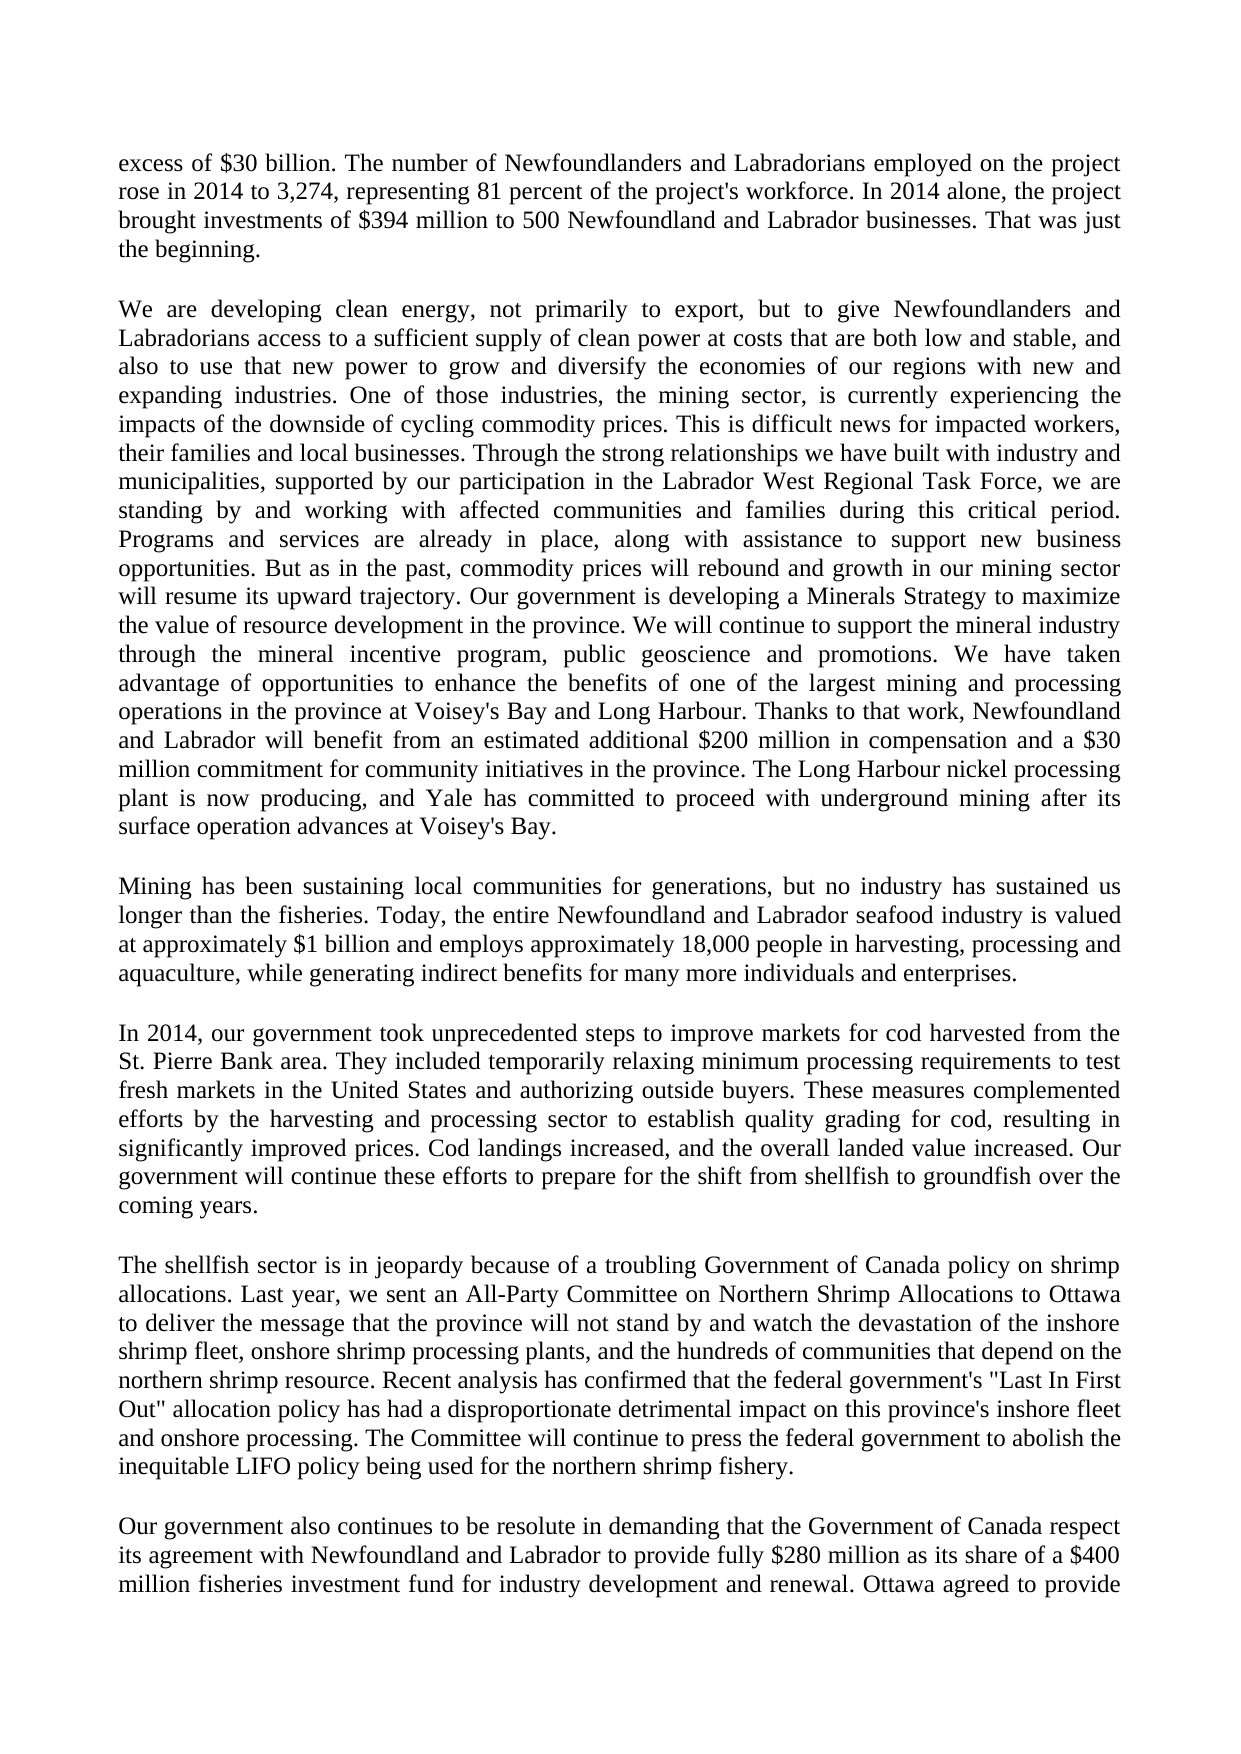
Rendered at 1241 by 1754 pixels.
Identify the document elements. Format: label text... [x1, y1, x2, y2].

text Mining has been sustaining local communities for generations, but no industry has sustained us longer than the fisheries. Today, the entire Newfoundland and Labrador seafood industry is valued at approximately $1 billion and employs approximately 18,000 people in harvesting, processing and aquaculture, while generating indirect benefits for many more individuals and enterprises. [118, 871, 1122, 986]
text In 2014, our government took unprecedented steps to improve markets for cod harvested from the St. Pierre Bank area. They included temporarily relaxing minimum processing requirements to test fresh markets in the United States and authorizing outside buyers. These measures complemented efforts by the harvesting and processing sector to establish quality grading for cod, resulting in significantly improved prices. Cod landings increased, and the overall landed value increased. Our government will continue these efforts to prepare for the shift from shellfish to groundfish over the coming years. [118, 1018, 1122, 1219]
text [118, 1511, 1122, 1598]
text The shellfish sector is in jeopardy because of a troubling Government of Canada policy on shrimp allocations. Last year, we sent an All-Party Committee on Northern Shrimp Allocations to Ottawa to deliver the message that the province will not stand by and watch the devastation of the inshore shrimp fleet, onshore shrimp processing plants, and the hundreds of communities that depend on the northern shrimp resource. Recent analysis has confirmed that the federal government's "Last In First Out" allocation policy has had a disproportionate detrimental impact on this province's inshore fleet and onshore processing. The Committee will continue to press the federal government to abolish the inequitable LIFO policy being used for the northern shrimp fishery. [118, 1250, 1122, 1480]
text We are developing clean energy, not primarily to export, but to give Newfoundlanders and Labradorians access to a sufficient supply of clean power at costs that are both low and stable, and also to use that new power to grow and diversify the economies of our regions with new and expanding industries. One of those industries, the mining sector, is currently experiencing the impacts of the downside of cycling commodity prices. This is difficult news for impacted workers, their families and local businesses. Through the strong relationships we have built with industry and municipalities, supported by our participation in the Labrador West Regional Task Force, we are standing by and working with affected communities and families during this critical period. Programs and services are already in place, along with assistance to support new business opportunities. But as in the past, commodity prices will rebound and growth in our mining sector will resume its upward trajectory. Our government is developing a Minerals Strategy to maximize the value of resource development in the province. We will continue to support the mineral industry through the mineral incentive program, public geoscience and promotions. We have taken advantage of opportunities to enhance the benefits of one of the largest mining and processing operations in the province at Voisey's Bay and Long Harbour. Thanks to that work, Newfoundland and Labrador will benefit from an estimated additional $200 million in compensation and a $30 million commitment for community initiatives in the province. The Long Harbour nickel processing plant is now producing, and Yale has committed to proceed with underground mining after its surface operation advances at Voisey's Bay. [118, 294, 1122, 840]
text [118, 148, 1122, 263]
